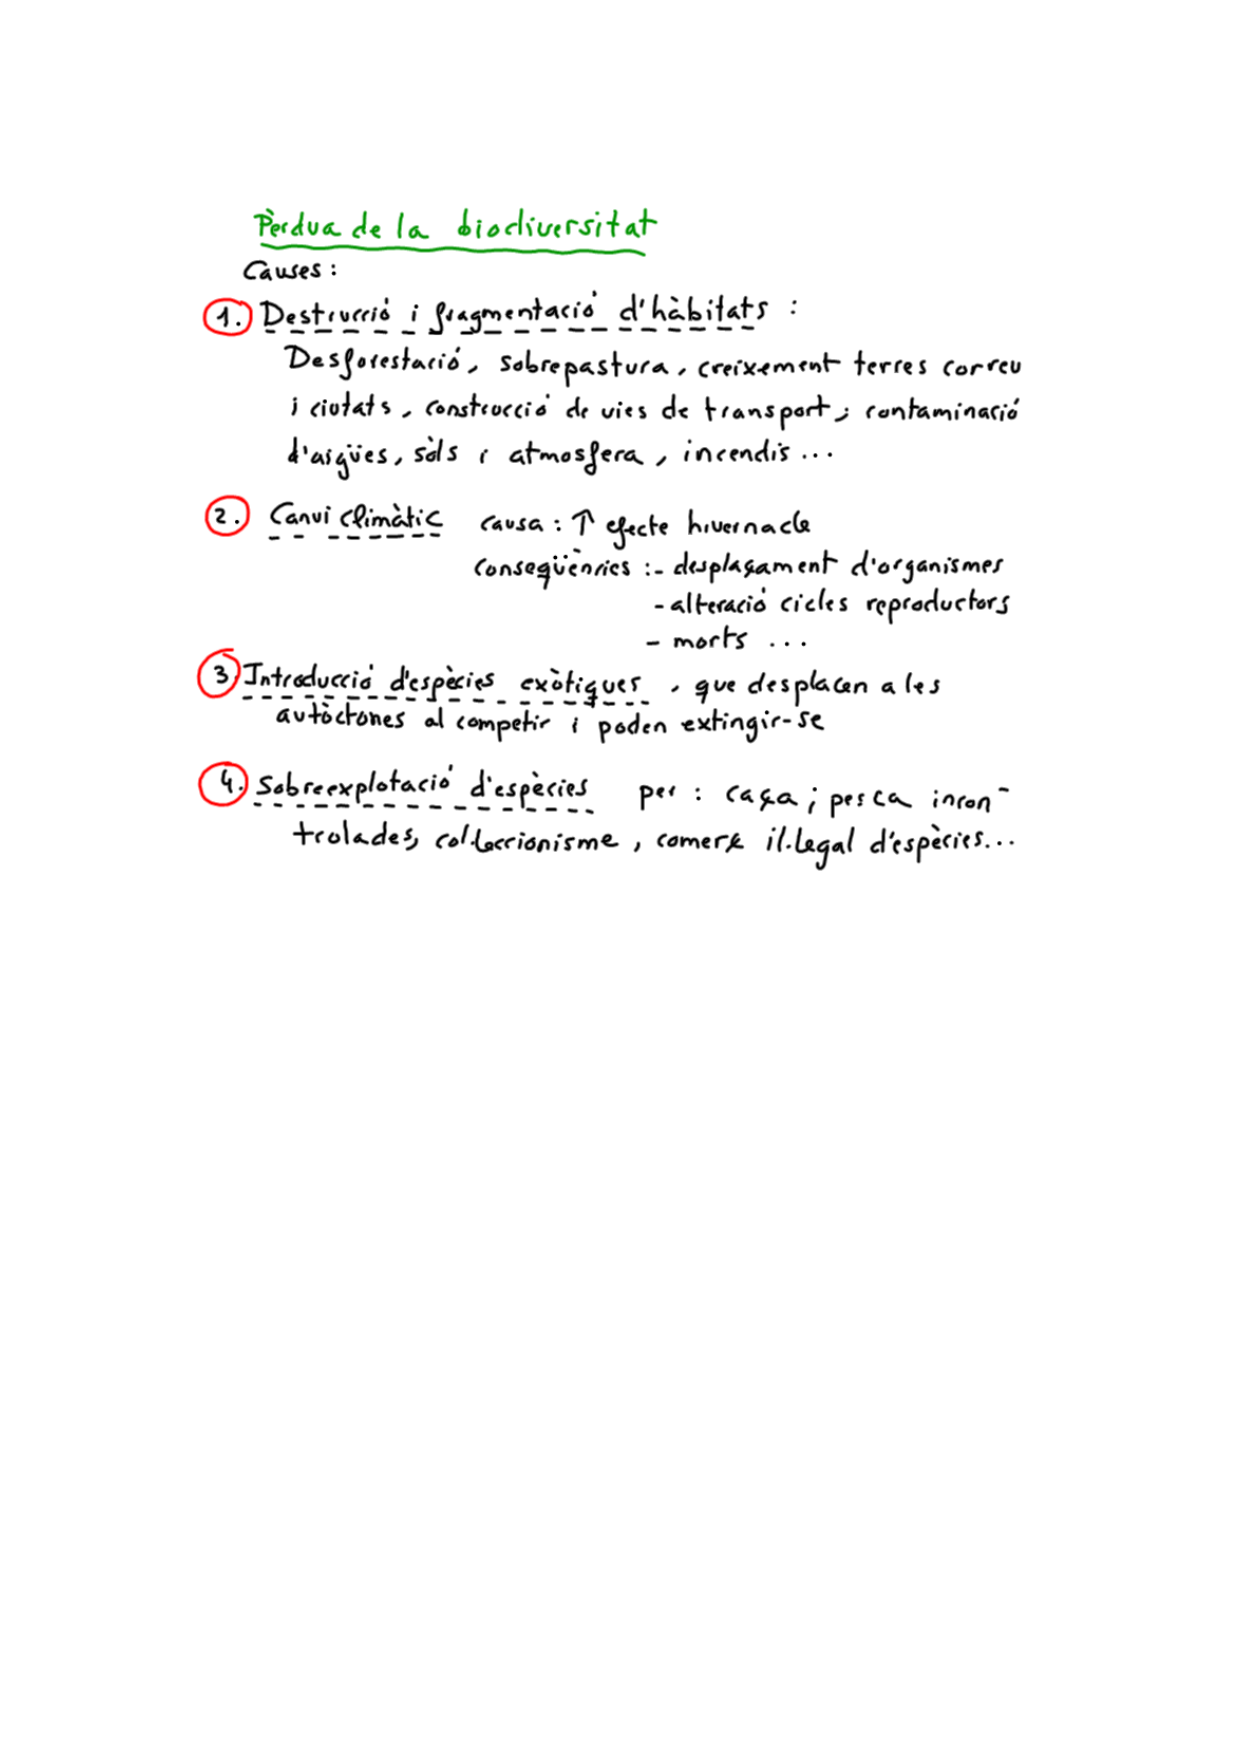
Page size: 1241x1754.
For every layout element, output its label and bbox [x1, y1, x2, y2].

picture [177, 147, 1063, 913]
